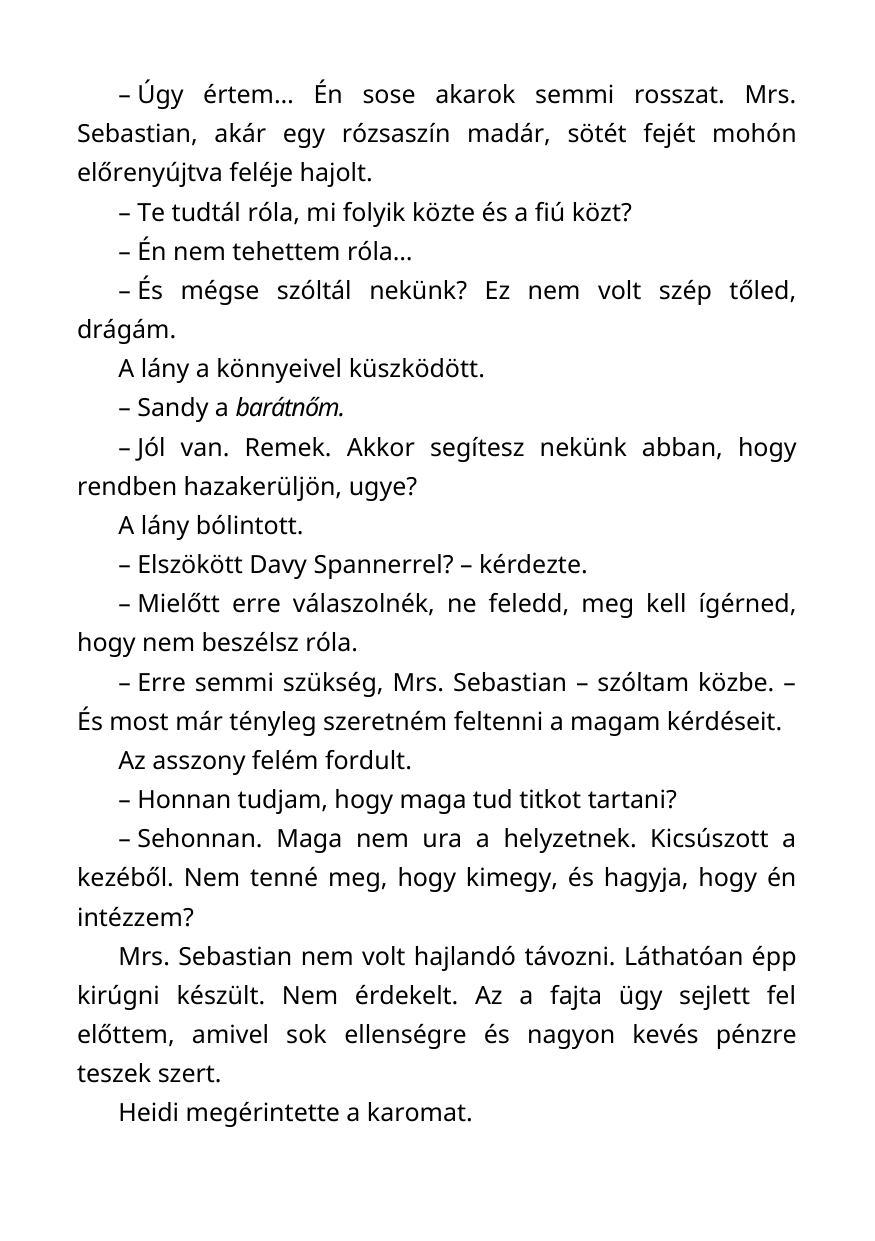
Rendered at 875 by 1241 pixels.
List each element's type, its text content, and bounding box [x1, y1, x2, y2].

text Az asszony felém fordult. [77, 743, 797, 777]
text A lány a könnyeivel küszködött. [77, 351, 797, 385]
text – Erre semmi szükség, Mrs. Sebastian – szóltam közbe. – És most már tényleg szeretném feltenni a magam kérdéseit. [77, 664, 797, 737]
text – Elszökött Davy Spannerrel? – kérdezte. [77, 547, 797, 581]
text Heidi megérintette a karomat. [77, 1095, 797, 1129]
text – Sehonnan. Maga nem ura a helyzetnek. Kicsúszott a kezéből. Nem tenné meg, hogy kimegy, és hagyja, hogy én intézzem? [77, 821, 797, 933]
text Mrs. Sebastian nem volt hajlandó távozni. Láthatóan épp kirúgni készült. Nem érdekelt. Az a fajta ügy sejlett fel előttem, amivel sok ellenségre és nagyon kevés pénzre teszek szert. [77, 938, 797, 1090]
text – Jól van. Remek. Akkor segítesz nekünk abban, hogy rendben hazakerüljön, ugye? [77, 429, 797, 502]
text – És mégse szóltál nekünk? Ez nem volt szép tőled, drágám. [77, 273, 797, 346]
text – Úgy értem… Én sose akarok semmi rosszat. Mrs. Sebastian, akár egy rózsaszín madár, sötét fejét mohón előrenyújtva feléje hajolt. [77, 77, 797, 189]
text A lány bólintott. [77, 508, 797, 542]
text – Honnan tudjam, hogy maga tud titkot tartani? [77, 782, 797, 816]
text – Én nem tehettem róla… [77, 233, 797, 267]
text – Te tudtál róla, mi folyik közte és a fiú közt? [77, 194, 797, 228]
text – Mielőtt erre válaszolnék, ne feledd, meg kell ígérned, hogy nem beszélsz róla. [77, 586, 797, 659]
text – Sandy a barátnőm. [77, 390, 797, 424]
